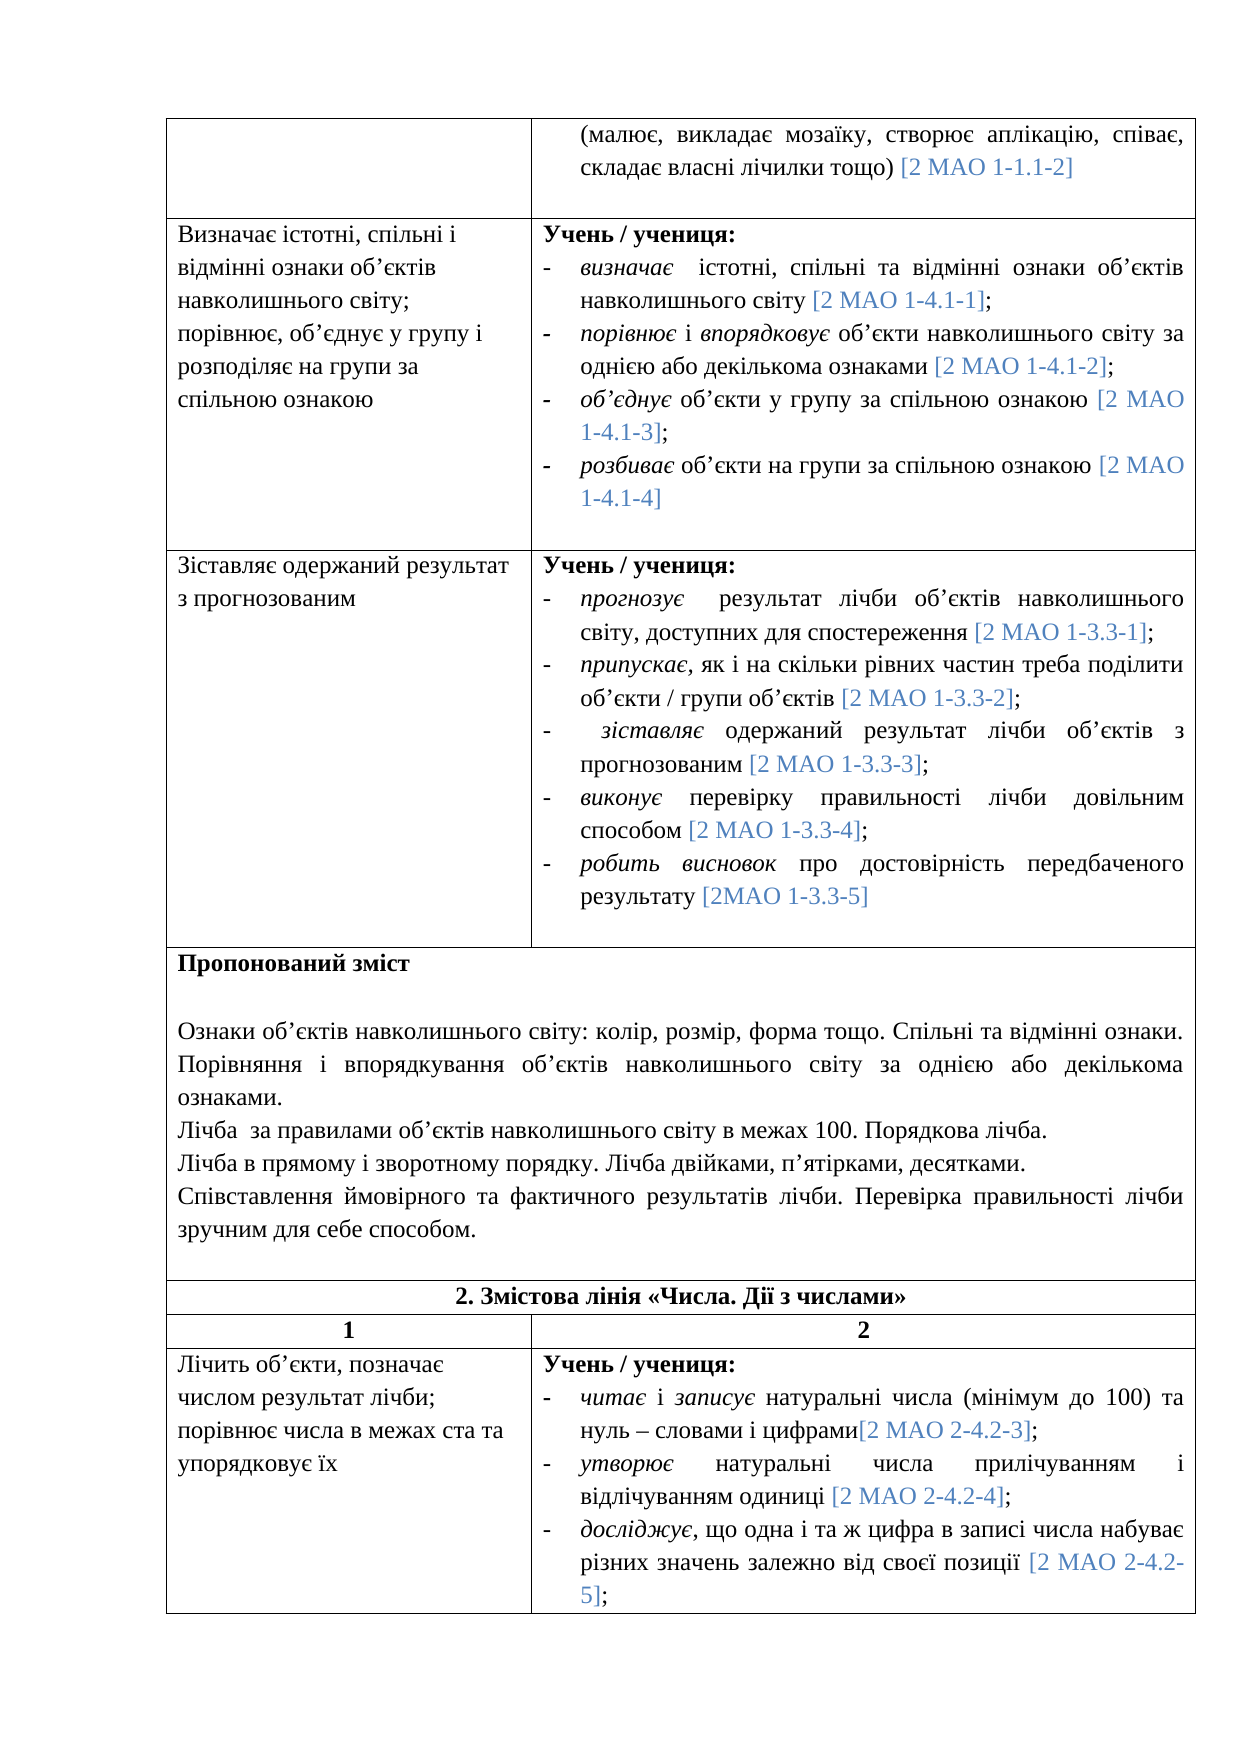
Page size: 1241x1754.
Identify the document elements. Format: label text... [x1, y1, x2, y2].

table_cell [167, 1349, 531, 1613]
table_cell Зіставляє одержаний результат з прогнозованим [167, 551, 531, 947]
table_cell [532, 119, 1195, 218]
table_cell Учень / учениця: визначає істотні, спільні та відмінні ознаки об’єктів навколишнього світу [2 МАО 1-4.1-1]; порівнює і впорядковує об’єкти навколишнього світу за однією або декількома ознаками [2 МАО 1-4.1-2]; об’єднує об’єкти у групу за спільною ознакою [2 МАО 1-4.1-3]; розбиває об’єкти на групи за спільною ознакою [2 МАО 1-4.1-4] [532, 219, 1195, 549]
table_cell 1 [167, 1315, 531, 1348]
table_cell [532, 1349, 1195, 1613]
table_cell 2 [532, 1315, 1195, 1348]
table_cell Визначає істотні, спільні і відмінні ознаки об’єктів навколишнього світу; порівнює, об’єднує у групу і розподіляє на групи за спільною ознакою [167, 219, 531, 549]
table_cell Пропонований зміст Ознаки об’єктів навколишнього світу: колір, розмір, форма тощо. Спільні та відмінні ознаки. Порівняння і впорядкування об’єктів навколишнього світу за однією або декількома ознаками. Лічба за правилами об’єктів навколишнього світу в межах 100. Порядкова лічба. Лічба в прямому і зворотному порядку. Лічба двійками, п’ятірками, десятками. Співставлення ймовірного та фактичного результатів лічби. Перевірка правильності лічби зручним для себе способом. [167, 948, 1195, 1280]
table_cell 2. Змістова лінія «Числа. Дії з числами» [167, 1281, 1195, 1314]
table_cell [167, 119, 531, 218]
table_cell Учень / учениця: прогнозує результат лічби об’єктів навколишнього світу, доступних для спостереження [2 МАО 1-3.3-1]; припускає, як і на скільки рівних частин треба поділити об’єкти / групи об’єктів [2 МАО 1-3.3-2]; зіставляє одержаний результат лічби об’єктів з прогнозованим [2 МАО 1-3.3-3]; виконує перевірку правильності лічби довільним способом [2 МАО 1-3.3-4]; робить висновок про достовірність передбаченого результату [2МАО 1-3.3-5] [532, 551, 1195, 947]
